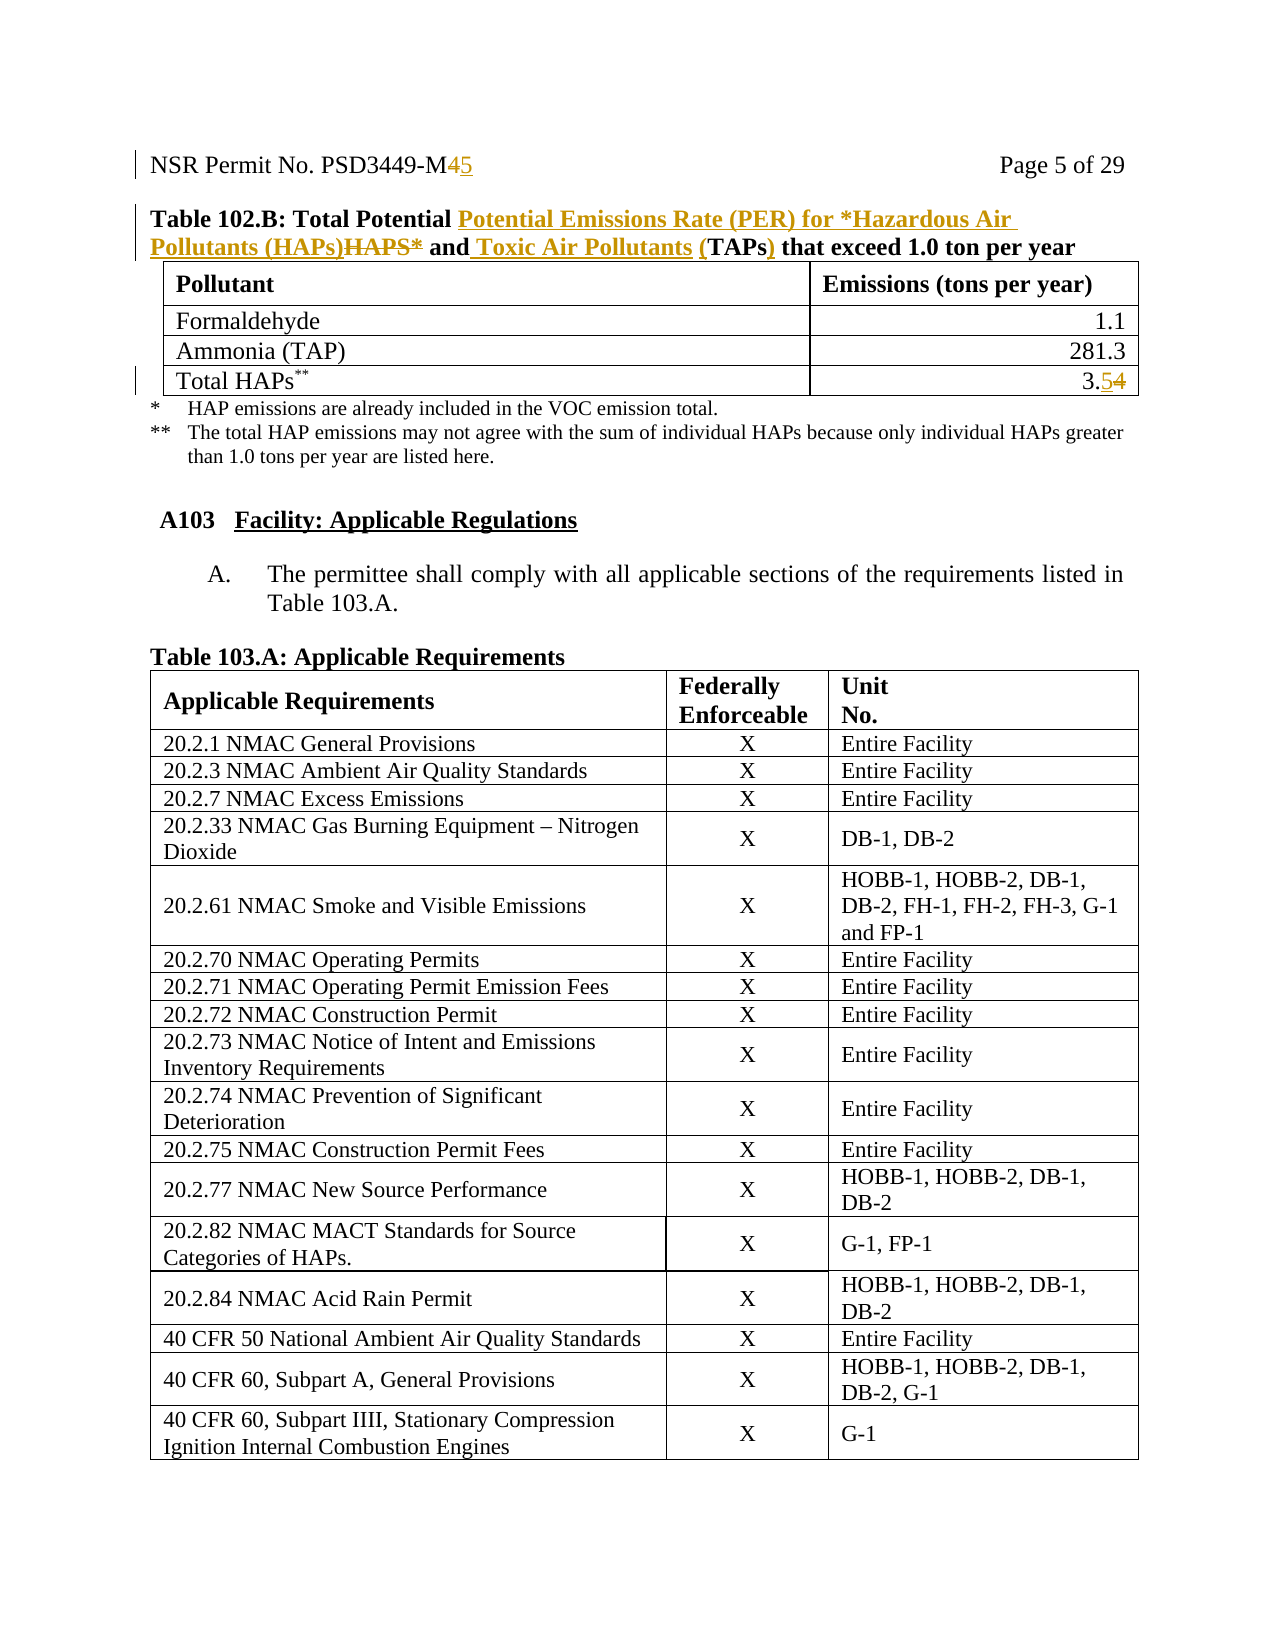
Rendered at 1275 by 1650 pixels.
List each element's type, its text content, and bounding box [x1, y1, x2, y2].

title Table 103.A: Applicable Requirements [150, 642, 1125, 670]
table_cell Entire Facility [829, 973, 1138, 1000]
table_cell X [667, 1406, 828, 1459]
table_header Emissions (tons per year) [811, 262, 1138, 305]
table_header Unit No. [829, 671, 1138, 729]
table_cell 281.3 [811, 336, 1138, 365]
table_cell HOBB-1, HOBB-2, DB-1, DB-2, G-1 [829, 1353, 1138, 1405]
list The permittee shall comply with all applicable sections of the requirements listed in Table 103.A. [207, 559, 1125, 617]
table_cell 20.2.71 NMAC Operating Permit Emission Fees [151, 973, 666, 1000]
table_cell X [667, 1028, 828, 1081]
table_cell Entire Facility [829, 757, 1138, 784]
table_cell X [667, 1001, 828, 1027]
table_cell X [667, 1217, 828, 1270]
table_cell Ammonia (TAP) [164, 336, 809, 365]
table_cell 20.2.3 NMAC Ambient Air Quality Standards [151, 757, 666, 784]
table_cell Entire Facility [829, 1136, 1138, 1162]
table_cell X [667, 785, 828, 811]
table_cell 20.2.1 NMAC General Provisions [151, 730, 666, 756]
table_cell Entire Facility [829, 1028, 1138, 1081]
table_cell X [667, 812, 828, 865]
table_cell Entire Facility [829, 785, 1138, 811]
table_cell 20.2.82 NMAC MACT Standards for Source Categories of HAPs. [151, 1217, 665, 1270]
table_cell HOBB-1, HOBB-2, DB-1, DB-2 [829, 1271, 1138, 1324]
table_cell 20.2.74 NMAC Prevention of Significant Deterioration [151, 1082, 666, 1134]
table_cell 20.2.7 NMAC Excess Emissions [151, 785, 666, 811]
table_header Federally Enforceable [667, 671, 828, 729]
table_cell Entire Facility [829, 946, 1138, 972]
table_cell 1.1 [811, 306, 1138, 335]
text * HAP emissions are already included in the VOC emission total. [150, 396, 1125, 420]
table_cell HOBB-1, HOBB-2, DB-1, DB-2, FH-1, FH-2, FH-3, G-1 and FP-1 [829, 866, 1138, 945]
table_cell 3. [811, 366, 1138, 394]
title Table 102.B: Total Potential and TAPs that exceed 1.0 ton per year [150, 204, 1125, 261]
table_cell X [667, 1082, 828, 1134]
table_cell 40 CFR 60, Subpart A, General Provisions [151, 1353, 666, 1405]
table_cell 40 CFR 60, Subpart IIII, Stationary Compression Ignition Internal Combustion Engines [151, 1406, 666, 1459]
table_cell DB-1, DB-2 [829, 812, 1138, 865]
table_cell X [667, 1272, 828, 1324]
table_header Pollutant [164, 262, 809, 305]
table_cell 20.2.73 NMAC Notice of Intent and Emissions Inventory Requirements [151, 1028, 666, 1081]
table_cell X [667, 1136, 828, 1162]
table_cell X [667, 973, 828, 1000]
table_header Applicable Requirements [151, 671, 666, 729]
text ** The total HAP emissions may not agree with the sum of individual HAPs because only individual HAPs greater than 1.0 tons per year are listed here. [150, 420, 1125, 468]
table_cell 20.2.70 NMAC Operating Permits [151, 946, 666, 972]
table_cell Formaldehyde [164, 306, 809, 335]
table_cell X [667, 946, 828, 972]
text Facility: Applicable Regulations [159, 505, 1125, 534]
table_cell X [667, 757, 828, 784]
table_cell 20.2.72 NMAC Construction Permit [151, 1001, 666, 1027]
table_cell X [667, 866, 828, 945]
table_cell 40 50 National Ambient Air Quality Standards [151, 1325, 666, 1352]
table_cell G-1, FP-1 [829, 1217, 1138, 1270]
table_cell 20.2.75 NMAC Construction Permit Fees [151, 1136, 666, 1162]
table_cell HOBB-1, HOBB-2, DB-1, DB-2 [829, 1163, 1138, 1216]
table_cell Entire Facility [829, 730, 1138, 756]
table_cell Entire Facility [829, 1082, 1138, 1134]
table_cell 20.2.61 NMAC Smoke and Visible Emissions [151, 866, 666, 945]
table_cell Total HAPs** [164, 366, 809, 394]
table_cell 20.2.84 NMAC Acid Rain Permit [151, 1272, 666, 1324]
table_cell 20.2.33 NMAC Gas Burning Equipment – Nitrogen Dioxide [151, 812, 666, 865]
table_cell X [667, 1163, 828, 1216]
table_cell X [667, 730, 828, 756]
table_cell 20.2.77 NMAC New Source Performance [151, 1163, 666, 1216]
table_cell X [667, 1353, 828, 1405]
table_cell Entire Facility [829, 1001, 1138, 1027]
table_cell G-1 [829, 1406, 1138, 1459]
table_cell Entire Facility [829, 1325, 1138, 1352]
table_cell X [667, 1325, 828, 1352]
